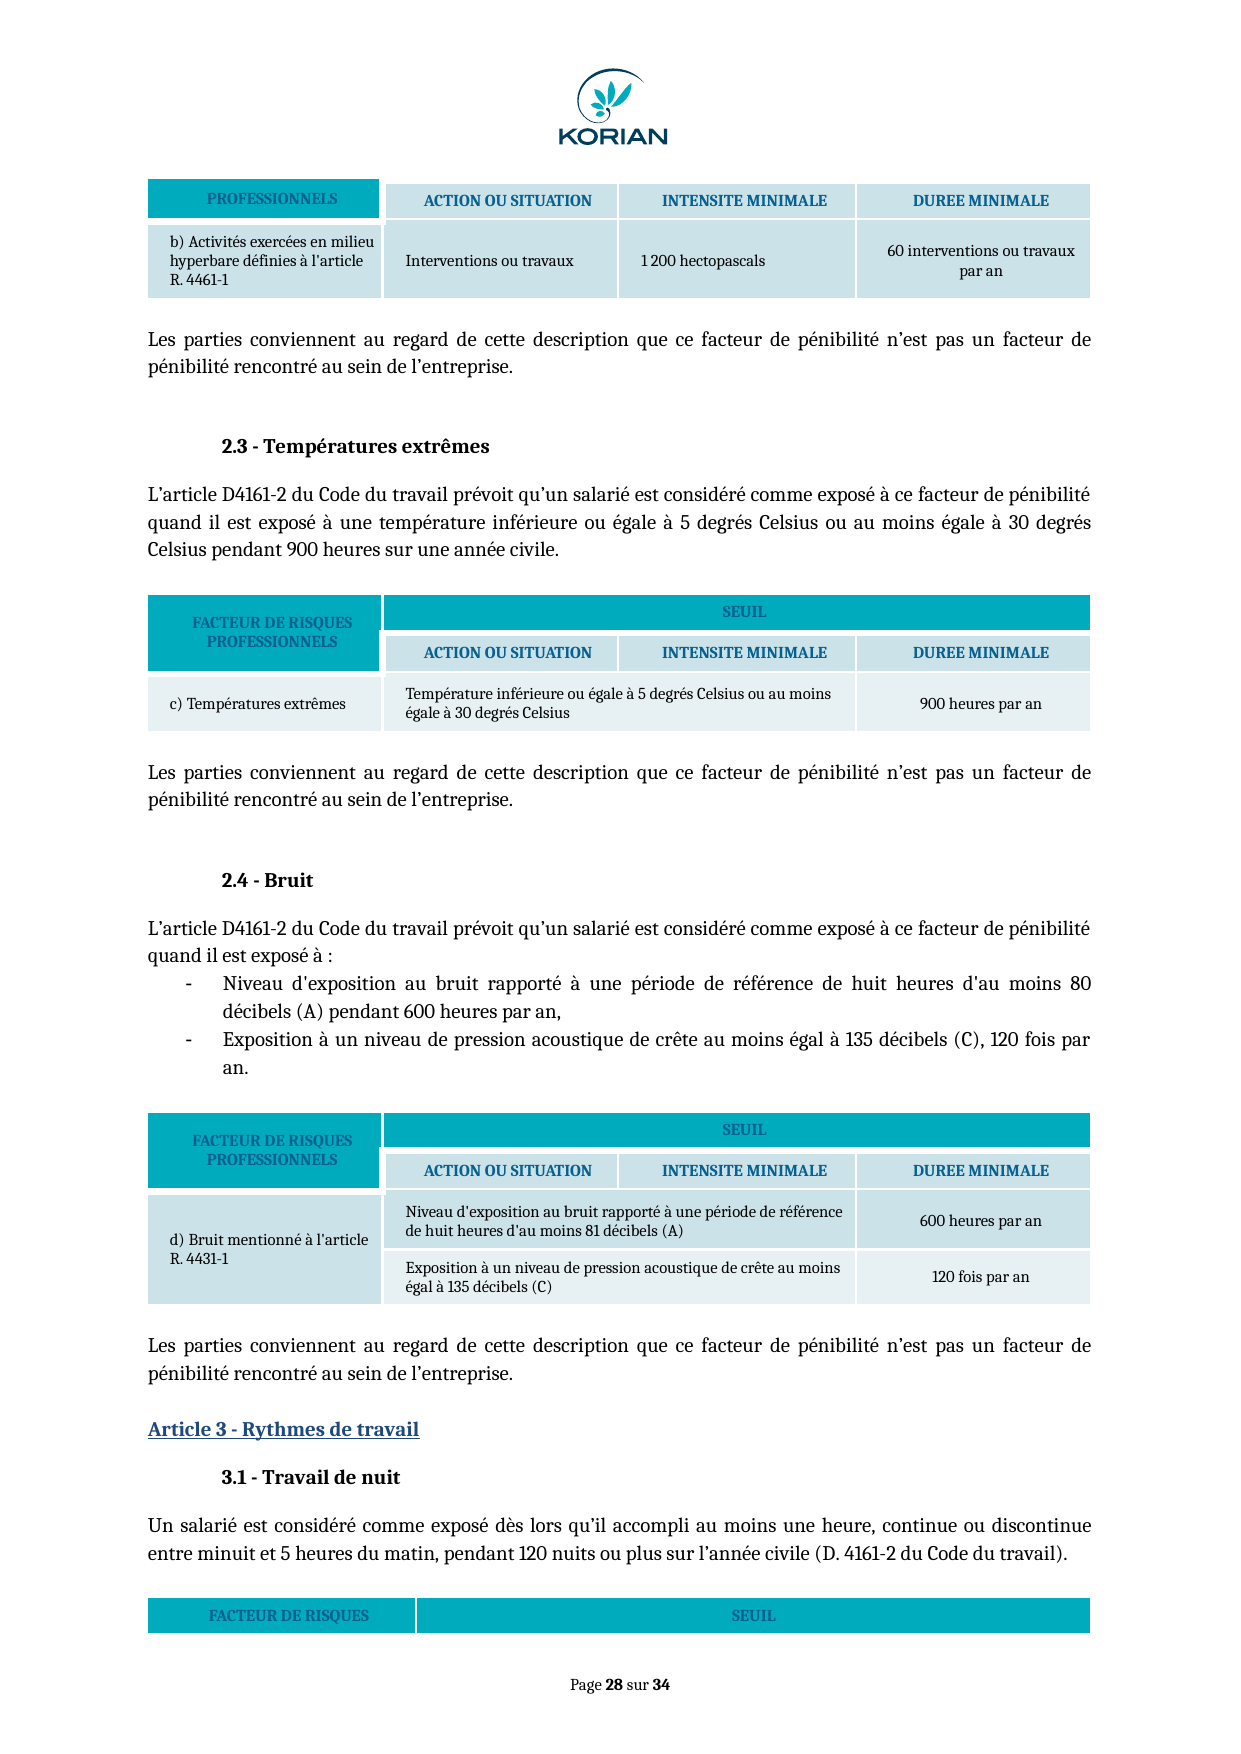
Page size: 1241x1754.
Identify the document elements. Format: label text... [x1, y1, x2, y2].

table_cell ACTION OU SITUATION [386, 1154, 617, 1188]
table_cell 1 200 hectopascals [619, 220, 855, 298]
text Les parties conviennent au regard de cette description que ce facteur de pénibilité n’est pas un facteur de pénibilité rencontré au sein de l’entreprise. [148, 761, 1092, 812]
table_cell INTENSITE MINIMALE [619, 1154, 855, 1188]
text 3.1 - Travail de nuit [148, 1466, 1092, 1490]
table_cell INTENSITE MINIMALE [619, 636, 855, 671]
table_cell 120 fois par an [857, 1251, 1090, 1304]
text Les parties conviennent au regard de cette description que ce facteur de pénibilité n’est pas un facteur de pénibilité rencontré au sein de l’entreprise. [148, 1334, 1092, 1386]
text L’article D4161-2 du Code du travail prévoit qu’un salarié est considéré comme exposé à ce facteur de pénibilité quand il est exposé à : [148, 916, 1092, 968]
table_cell b) Activités exercées en milieu hyperbare définies à l'article R. 4461-1 [148, 225, 381, 298]
text Les parties conviennent au regard de cette description que ce facteur de pénibilité n’est pas un facteur de pénibilité rencontré au sein de l’entreprise. [148, 327, 1092, 379]
table_cell Exposition à un niveau de pression acoustique de crête au moins égal à 135 décibels (C) [384, 1251, 855, 1304]
table_cell DUREE MINIMALE [857, 184, 1090, 218]
text 2.4 - Bruit [148, 868, 1092, 892]
text 2.3 - Températures extrêmes [148, 435, 1092, 459]
text Un salarié est considéré comme exposé dès lors qu’il accompli au moins une heure, continue ou discontinue entre minuit et 5 heures du matin, pendant 120 nuits ou plus sur l’année civile (D. 4161-2 du Code du travail). [148, 1514, 1092, 1565]
table_header SEUIL [417, 1598, 1090, 1633]
text Article 3 - Rythmes de travail [148, 1418, 1092, 1442]
table_cell 600 heures par an [857, 1190, 1090, 1248]
list Niveau d'exposition au bruit rapporté à une période de référence de huit heures d'au moins 80 décibels (A) pendant 600 heures par an, [185, 971, 1092, 1023]
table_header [148, 179, 379, 218]
table_cell DUREE MINIMALE [857, 1154, 1090, 1188]
table_header FACTEUR DE RISQUES PROFESSIONNELS [148, 1113, 381, 1188]
table_cell ACTION OU SITUATION [386, 184, 617, 218]
table_cell Température inférieure ou égale à 5 degrés Celsius ou au moins égale à 30 degrés Celsius [384, 673, 855, 731]
list Exposition à un niveau de pression acoustique de crête au moins égal à 135 décibels (C), 120 fois par an. [185, 1027, 1092, 1079]
table_header FACTEUR DE RISQUES PROFESSIONNELS [148, 595, 381, 671]
table_header SEUIL [384, 1113, 1090, 1147]
table_cell INTENSITE MINIMALE [619, 184, 855, 218]
table_cell Interventions ou travaux [384, 220, 617, 298]
table_cell 900 heures par an [857, 673, 1090, 731]
table_header SEUIL [384, 595, 1090, 630]
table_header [148, 1598, 415, 1633]
table_cell DUREE MINIMALE [857, 636, 1090, 671]
table_cell ACTION OU SITUATION [386, 636, 617, 671]
text L’article D4161-2 du Code du travail prévoit qu’un salarié est considéré comme exposé à ce facteur de pénibilité quand il est exposé à une température inférieure ou égale à 5 degrés Celsius ou au moins égale à 30 degrés Celsius pendant 900 heures sur une année civile. [148, 483, 1092, 562]
table_cell Niveau d'exposition au bruit rapporté à une période de référence de huit heures d'au moins 81 décibels (A) [384, 1190, 855, 1248]
table_cell d) Bruit mentionné à l'article R. 4431-1 [148, 1195, 381, 1304]
table_cell 60 interventions ou travaux par an [857, 220, 1090, 298]
table_cell c) Températures extrêmes [148, 677, 381, 731]
